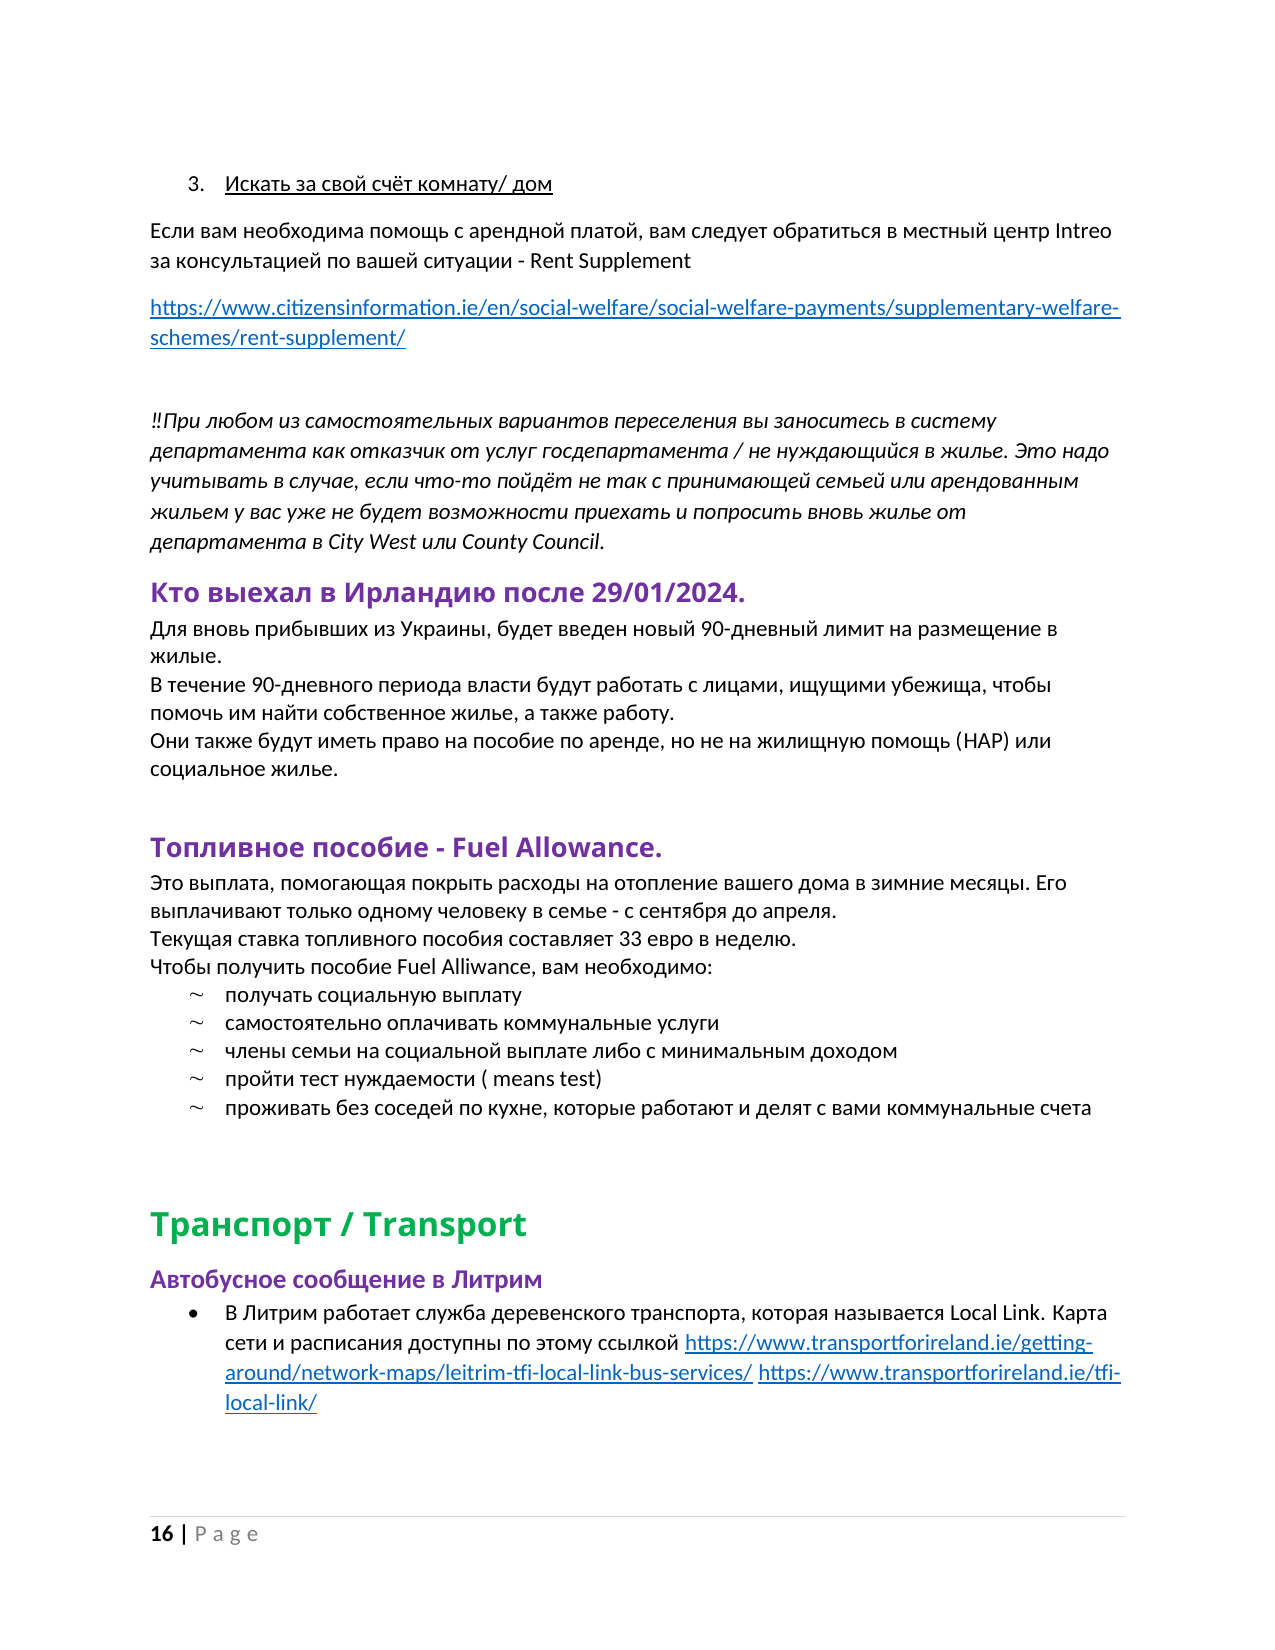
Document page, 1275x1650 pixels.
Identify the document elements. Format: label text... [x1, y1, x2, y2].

text Если вам необходима помощь с арендной платой, вам следует обратиться в местный центр Intreo за консультацией по вашей ситуации - Rent Supplement [150, 216, 1125, 274]
text В течение 90-дневного периода власти будут работать с лицами, ищущими убежища, чтобы помочь им найти собственное жилье, а также работу. [150, 670, 1125, 726]
list пройти тест нуждаемости ( means test) [187, 1064, 1125, 1093]
list получать социальную выплату [187, 981, 1125, 1008]
text Они также будут иметь право на пособие по аренде, но не на жилищную помощь (HAP) или социальное жилье. [150, 726, 1125, 782]
list члены семьи на социальной выплате либо с минимальным доходом [187, 1037, 1125, 1064]
text Для вновь прибывших из Украины, будет введен новый 90-дневный лимит на размещение в жилые. [150, 614, 1125, 670]
text Текущая ставка топливного пособия составляет 33 евро в неделю. [150, 924, 1125, 952]
subtitle Топливное пособие - Fuel Allowance. [150, 829, 1125, 866]
text Это выплата, помогающая покрыть расходы на отопление вашего дома в зимние месяцы. Его выплачивают только одному человеку в семье - с сентября до апреля. [150, 868, 1125, 924]
list проживать без соседей по кухне, которые работают и делят с вами коммунальные счета [187, 1093, 1125, 1121]
subtitle Транспорт / Transport [150, 1201, 1125, 1246]
subtitle Кто выехал в Ирландию после 29/01/2024. [150, 574, 1125, 611]
list Искать за свой счёт комнату/ дом [187, 169, 1125, 197]
text https://www.citizensinformation.ie/en/social-welfare/social-welfare-payments/supplementary-welfare-schemes/rent-supplement/ [150, 293, 1125, 351]
text ‼️При любом из самостоятельных вариантов переселения вы заноситесь в систему департамента как отказчик от услуг госдепартамента / не нуждающийся в жилье. Это надо учитывать в случае, если что-то пойдёт не так с принимающей семьей или арендованным жильем у вас уже не будет возможности приехать и попросить вновь жилье от департамента в City West или County Council. [150, 406, 1125, 555]
list В Литрим работает служба деревенского транспорта, которая называется Local Link. Карта сети и расписания доступны по этому ссылкой https://www.transportforireland.ie/getting-around/network-maps/leitrim-tfi-local-link-bus-services/ https://www.transportforireland.ie/tfi-local-link/ [187, 1298, 1125, 1417]
subtitle Автобусное сообщение в Литрим [150, 1262, 1125, 1295]
list самостоятельно оплачивать коммунальные услуги [187, 1008, 1125, 1037]
text Чтобы получить пособие Fuel Alliwance, вам необходимо: [150, 952, 1125, 981]
